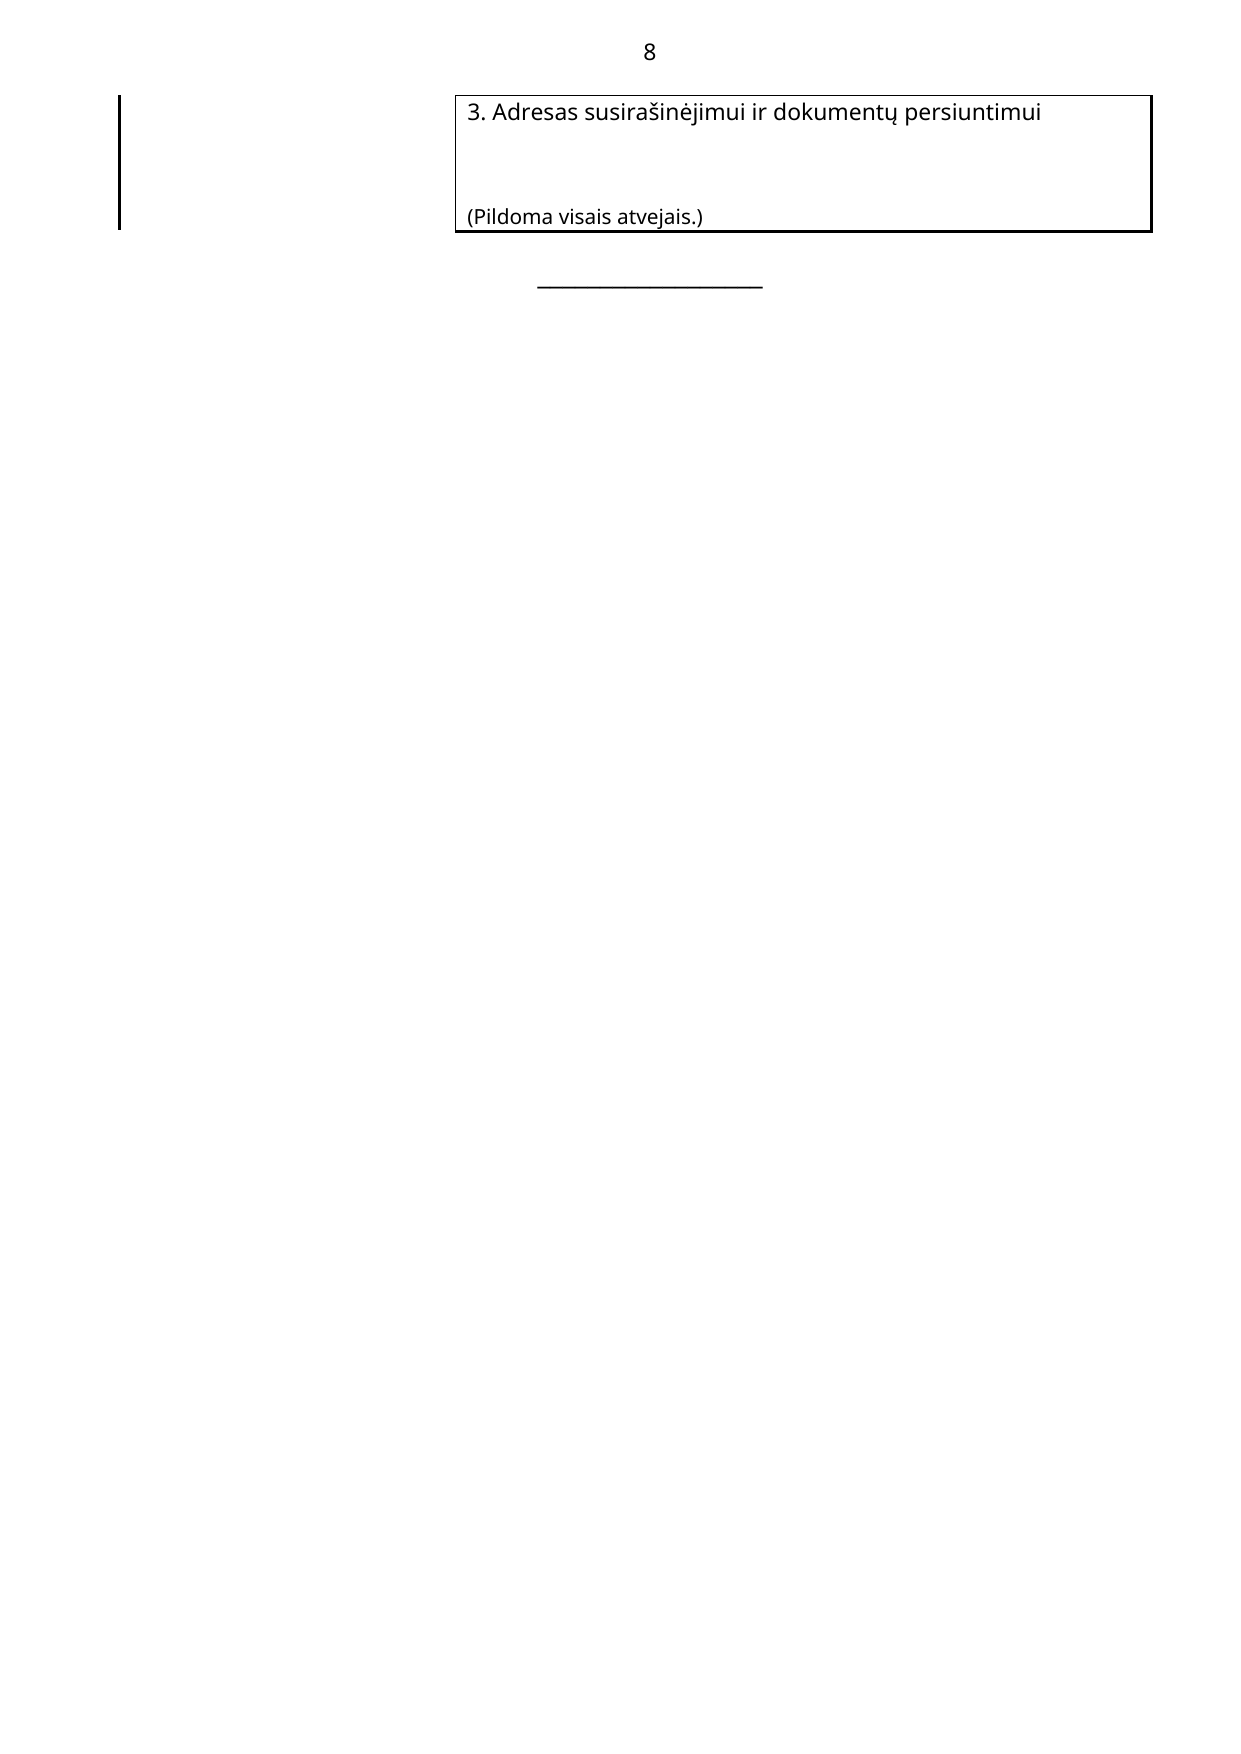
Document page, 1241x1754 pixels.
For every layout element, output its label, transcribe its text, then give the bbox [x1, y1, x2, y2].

text __________________ [118, 262, 1181, 291]
table_cell 3. Adresas susirašinėjimui ir dokumentų persiuntimui (Pildoma visais atvejais.) [456, 96, 1150, 230]
